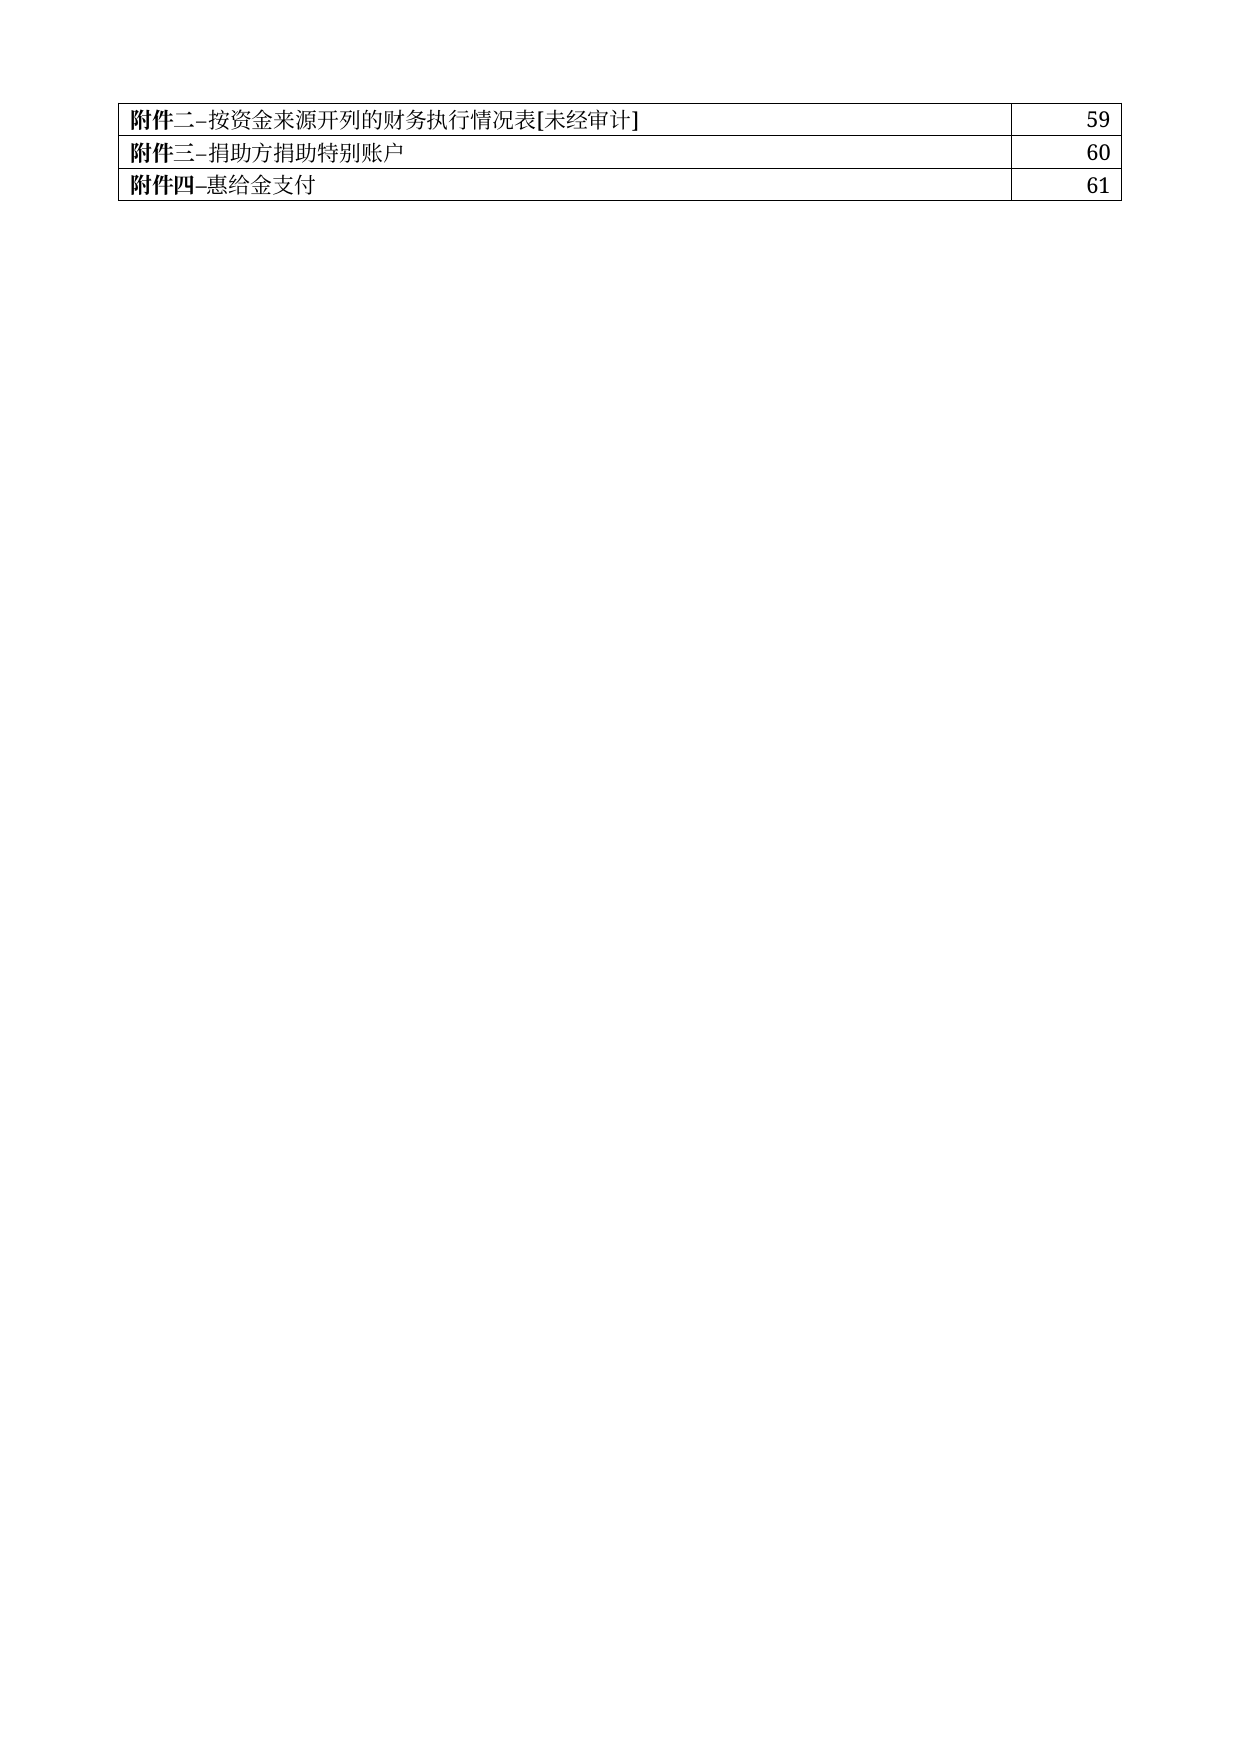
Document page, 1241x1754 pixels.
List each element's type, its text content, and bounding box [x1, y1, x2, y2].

table_cell 59 [1012, 104, 1121, 135]
table_cell 附件二–按资金来源开列的财务执行情况表[未经审计] [119, 104, 1011, 135]
table_cell 附件四–惠给金支付 [119, 169, 1011, 200]
table_cell 60 [1012, 136, 1121, 168]
table_cell 附件三–捐助方捐助特别账户 [119, 136, 1011, 168]
table_cell 61 [1012, 169, 1121, 200]
